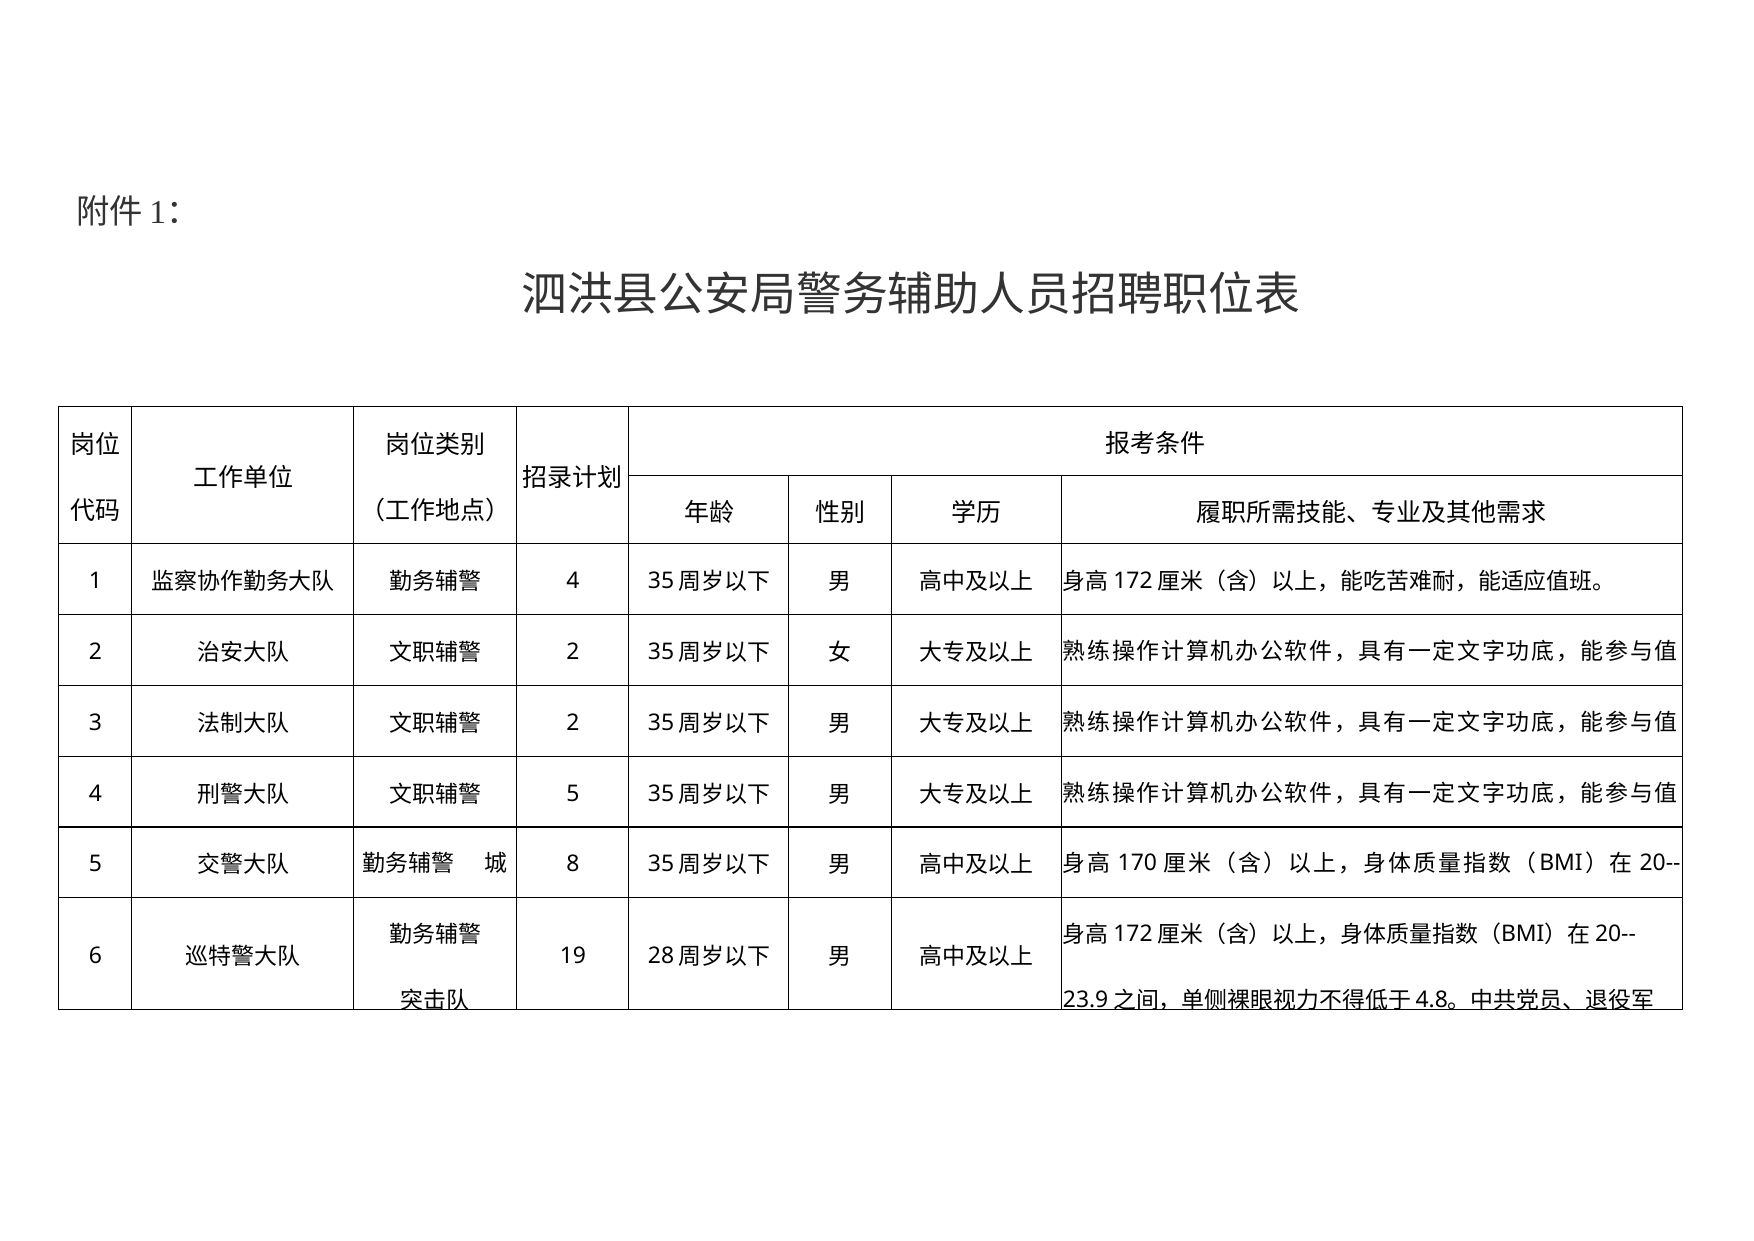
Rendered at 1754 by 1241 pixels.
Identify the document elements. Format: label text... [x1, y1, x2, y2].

table_cell 35周岁以下 [629, 757, 788, 826]
table_cell 28周岁以下 [629, 898, 788, 1009]
table_cell 勤务辅警 [354, 544, 516, 614]
table_cell 学历 [892, 476, 1061, 543]
table_cell 男 [789, 757, 891, 826]
table_cell 男 [789, 544, 891, 614]
table_cell 勤务辅警 城区中队 [354, 828, 516, 897]
table_cell 1 [59, 544, 131, 614]
table_cell 女 [789, 615, 891, 685]
table_header 岗位类别 （工作地点） [354, 407, 516, 543]
table_cell 5 [517, 757, 628, 826]
text 附件1： [59, 176, 1695, 242]
table_cell 刑警大队 [132, 757, 353, 826]
table_cell 监察协作勤务大队 [132, 544, 353, 614]
table_cell 6 [59, 898, 131, 1009]
table_cell 5 [59, 828, 131, 897]
table_cell 35周岁以下 [629, 544, 788, 614]
table_cell 履职所需技能、专业及其他需求 [1062, 476, 1682, 543]
table_cell 性别 [789, 476, 891, 543]
table_cell 19 [517, 898, 628, 1009]
table_cell 文职辅警 [354, 757, 516, 826]
table_cell 勤务辅警 突击队 [354, 898, 516, 1009]
table_cell 身高172厘米（含）以上，能吃苦难耐，能适应值班。 [1062, 544, 1682, 614]
table_cell 大专及以上 [892, 757, 1061, 826]
table_cell 8 [517, 828, 628, 897]
table_cell 4 [59, 757, 131, 826]
table_cell 35周岁以下 [629, 686, 788, 756]
table_cell 身高170厘米（含）以上，身体质量指数（BMI）在20--23.9之间。中共党员、退役军人、拥有摩托车驾驶证者优先。 [1062, 828, 1682, 897]
table_cell 4 [517, 544, 628, 614]
text 泗洪县公安局警务辅助人员招聘职位表 [59, 242, 1695, 340]
table_cell 35周岁以下 [629, 615, 788, 685]
table_cell 文职辅警 [354, 615, 516, 685]
table_header 工作单位 [132, 407, 353, 543]
table_cell 治安大队 [132, 615, 353, 685]
table_cell 男 [789, 828, 891, 897]
table_cell 巡特警大队 [132, 898, 353, 1009]
table_cell 男 [789, 898, 891, 1009]
table_cell 年龄 [629, 476, 788, 543]
table_cell 高中及以上 [892, 544, 1061, 614]
table_cell 35周岁以下 [629, 828, 788, 897]
table_header 报考条件 [629, 407, 1682, 474]
table_cell 2 [59, 615, 131, 685]
table_cell 2 [517, 686, 628, 756]
table_cell 大专及以上 [892, 686, 1061, 756]
table_cell 交警大队 [132, 828, 353, 897]
table_header 岗位代码 [59, 407, 131, 543]
table_cell 大专及以上 [892, 615, 1061, 685]
table_cell 男 [789, 686, 891, 756]
table_header 招录计划 [517, 407, 628, 543]
table_cell 3 [59, 686, 131, 756]
table_cell 高中及以上 [892, 898, 1061, 1009]
table_cell 文职辅警 [354, 686, 516, 756]
table_cell 2 [517, 615, 628, 685]
table_cell 熟练操作计算机办公软件，具有一定文字功底，能参与值班。 [1062, 757, 1682, 826]
table_cell 熟练操作计算机办公软件，具有一定文字功底，能参与值班。 [1062, 686, 1682, 756]
table_cell 法制大队 [132, 686, 353, 756]
table_cell 高中及以上 [892, 828, 1061, 897]
table_cell 熟练操作计算机办公软件，具有一定文字功底，能参与值班。 [1062, 615, 1682, 685]
table_cell 身高172厘米（含）以上，身体质量指数（BMI）在20--23.9之间，单侧裸眼视力不得低于4.8。中共党员、退役军人、拥有摩托车驾驶证者优先，工资待遇4000元左右（含“五险”个人缴纳476元）。 [1062, 898, 1682, 1009]
